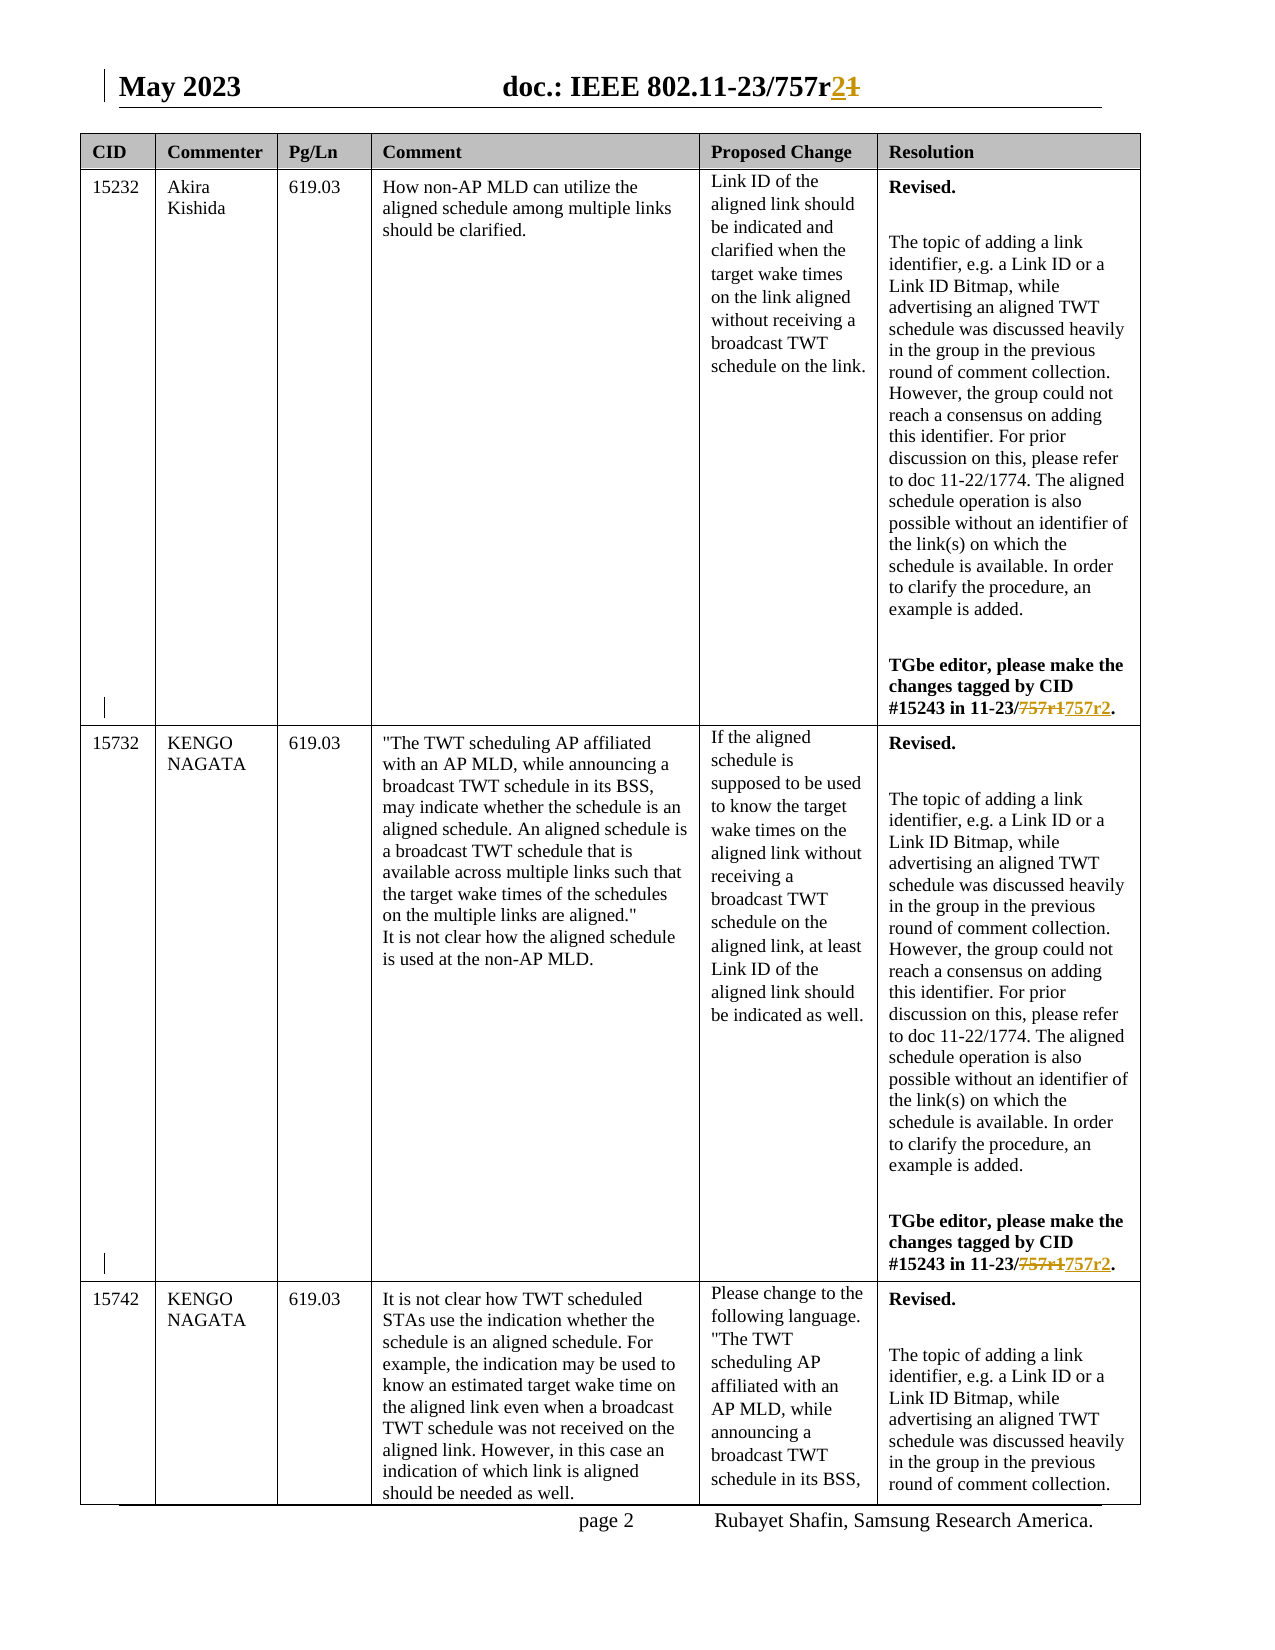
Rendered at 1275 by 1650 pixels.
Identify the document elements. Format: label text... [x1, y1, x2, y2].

table_cell 15742 [81, 1282, 155, 1503]
table_cell 619.03 [278, 1282, 371, 1503]
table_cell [372, 1282, 699, 1503]
table_cell 619.03 [278, 170, 371, 724]
table_header Proposed Change [700, 134, 877, 168]
table_header Comment [372, 134, 699, 168]
table_cell 15232 [81, 170, 155, 724]
table_header Pg/Ln [278, 134, 371, 168]
table_cell KENGO NAGATA [156, 726, 277, 1281]
table_cell 619.03 [278, 726, 371, 1281]
table_cell "The TWT scheduling AP affiliated with an AP MLD, while announcing a broadcast TWT schedule in its BSS, may indicate whether the schedule is an aligned schedule. An aligned schedule is a broadcast TWT schedule that is available across multiple links such that the target wake times of the schedules on the multiple links are aligned." It is not clear how the aligned schedule is used at the non-AP MLD. [372, 726, 699, 1281]
table_cell 15732 [81, 726, 155, 1281]
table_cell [700, 1282, 877, 1503]
table_cell How non-AP MLD can utilize the aligned schedule among multiple links should be clarified. [372, 170, 699, 724]
table_header CID [81, 134, 155, 168]
table_cell Akira Kishida [156, 170, 277, 724]
table_cell If the aligned schedule is supposed to be used to know the target wake times on the aligned link without receiving a broadcast TWT schedule on the aligned link, at least Link ID of the aligned link should be indicated as well. [700, 726, 877, 1281]
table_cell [878, 1282, 1140, 1503]
table_header Resolution [878, 134, 1140, 168]
table_cell KENGO NAGATA [156, 1282, 277, 1503]
table_cell Link ID of the aligned link should be indicated and clarified when the target wake times on the link aligned without receiving a broadcast TWT schedule on the link. [700, 170, 877, 724]
table_header Commenter [156, 134, 277, 168]
